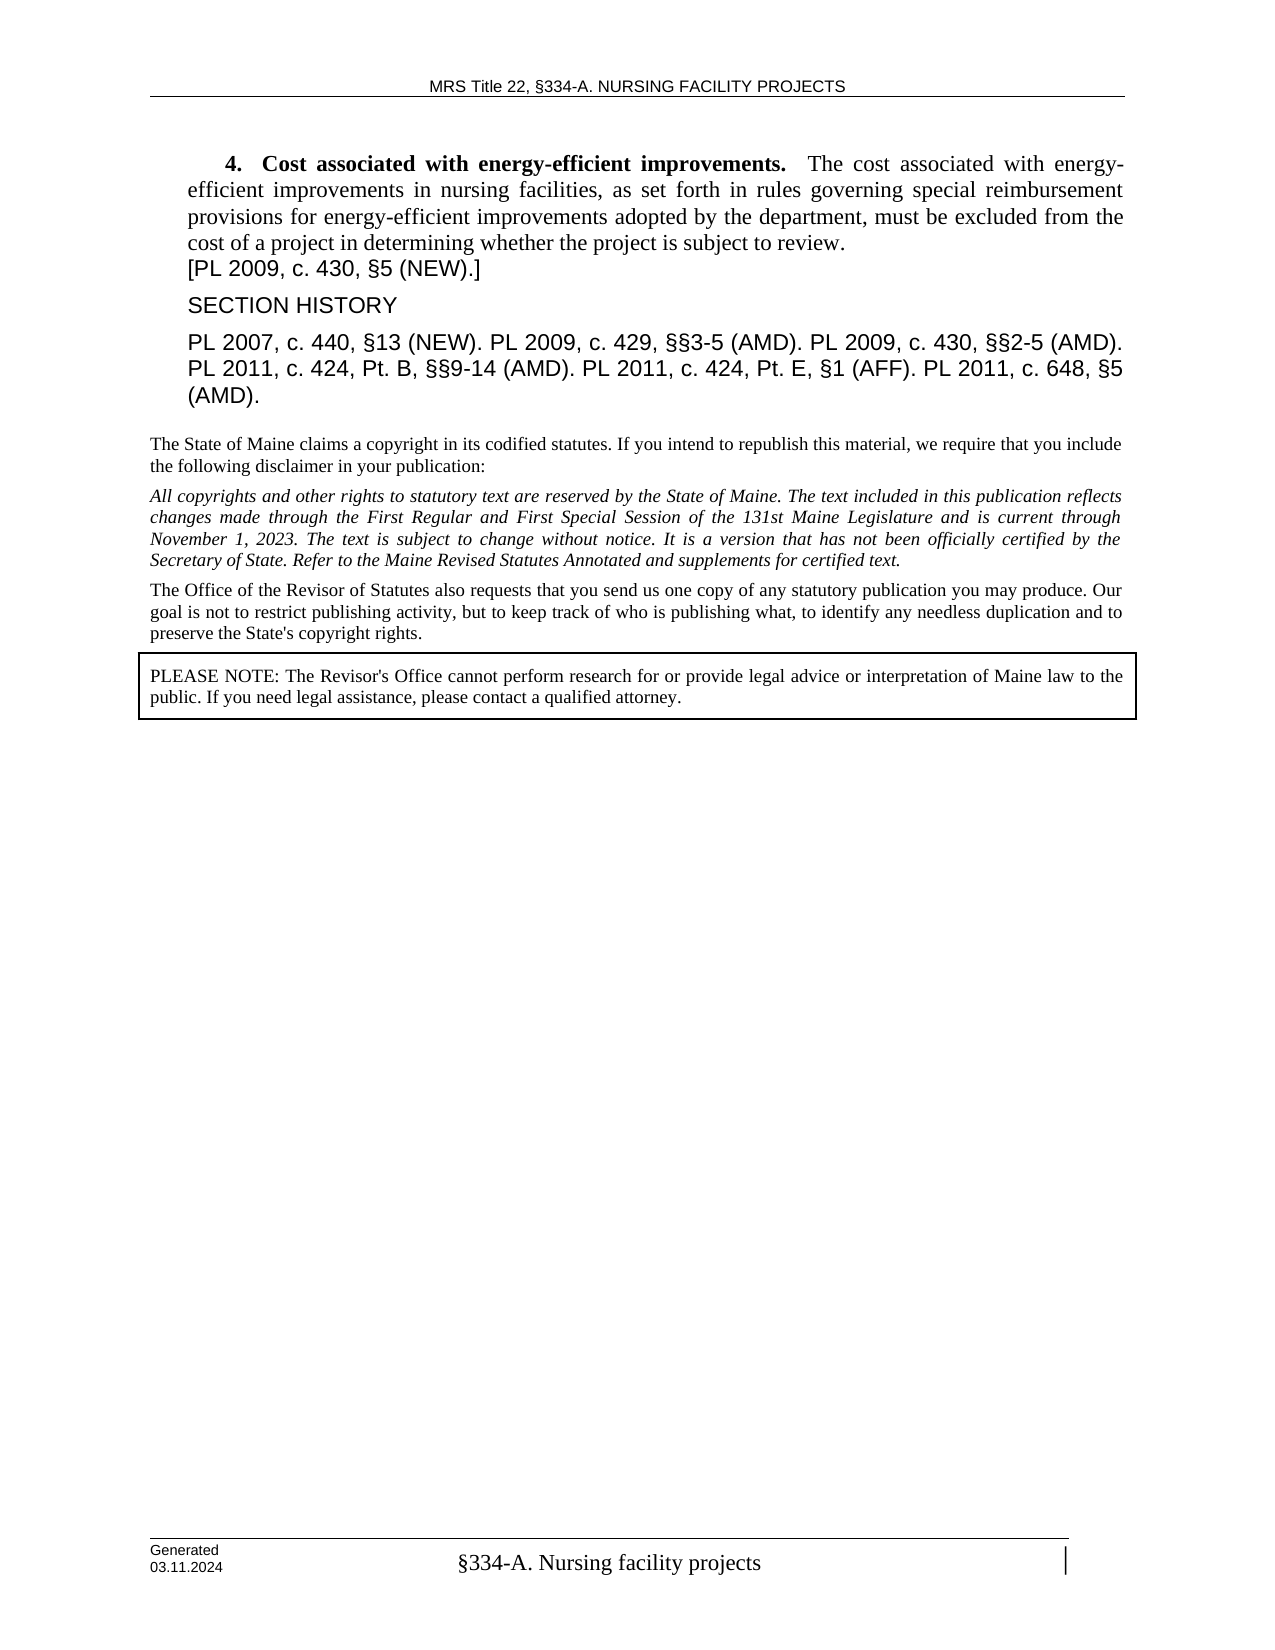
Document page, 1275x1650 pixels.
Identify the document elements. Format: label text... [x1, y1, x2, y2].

text PLEASE NOTE: The Revisor's Office cannot perform research for or provide legal advice or interpretation of Maine law to the public. If you need legal assistance, please contact a qualified attorney. [140, 654, 1135, 718]
text SECTION HISTORY [187, 292, 1125, 318]
text The Office of the Revisor of Statutes also requests that you send us one copy of any statutory publication you may produce. Our goal is not to restrict publishing activity, but to keep track of who is publishing what, to identify any needless duplication and to preserve the State's copyright rights. [150, 579, 1125, 644]
text All copyrights and other rights to statutory text are reserved by the State of Maine. The text included in this publication reflects changes made through the First Regular and First Special Session of the 131st Maine Legislature and is current through November 1, 2023 . The text is subject to change without notice. It is a version that has not been officially certified by the Secretary of State. Refer to the Maine Revised Statutes Annotated and supplements for certified text. [150, 484, 1125, 571]
text 4. Cost associated with energy-efficient improvements. The cost associated with energy-efficient improvements in nursing facilities, as set forth in rules governing special reimbursement provisions for energy-efficient improvements adopted by the department, must be excluded from the cost of a project in determining whether the project is subject to review. [187, 150, 1125, 255]
text [PL 2009, c. 430, §5 (NEW).] [187, 255, 1125, 282]
text The State of Maine claims a copyright in its codified statutes. If you intend to republish this material, we require that you include the following disclaimer in your publication: [150, 433, 1125, 476]
text PL 2007, c. 440, §13 (NEW). PL 2009, c. 429, §§3-5 (AMD). PL 2009, c. 430, §§2-5 (AMD). PL 2011, c. 424, Pt. B, §§9-14 (AMD). PL 2011, c. 424, Pt. E, §1 (AFF). PL 2011, c. 648, §5 (AMD). [187, 329, 1125, 408]
